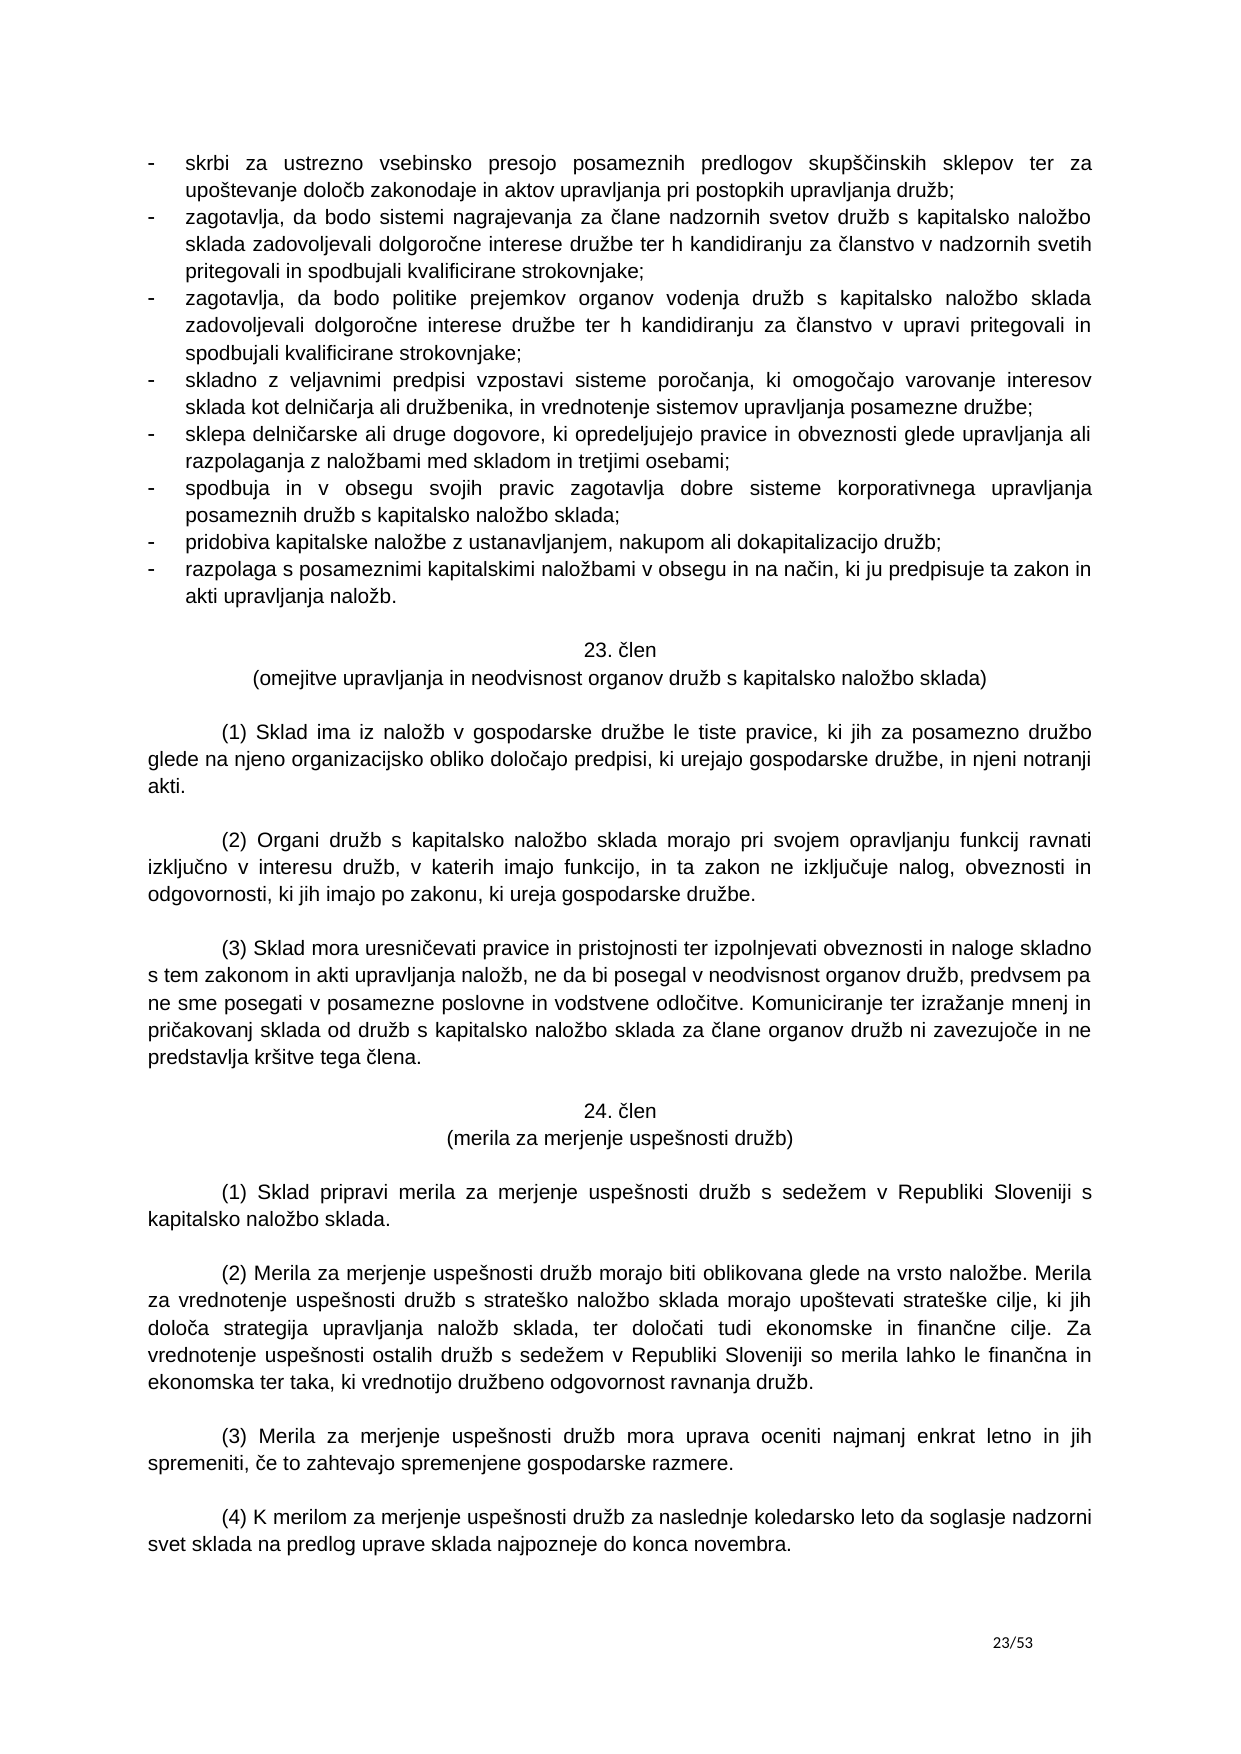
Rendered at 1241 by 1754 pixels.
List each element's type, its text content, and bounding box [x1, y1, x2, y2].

list razpolaga s posameznimi kapitalskimi naložbami v obsegu in na način, ki ju predpisuje ta zakon in akti upravljanja naložb. [148, 555, 1093, 609]
text 24. člen [148, 1097, 1093, 1124]
text (4) K merilom za merjenje uspešnosti družb za naslednje koledarsko leto da soglasje nadzorni svet sklada na predlog uprave sklada najpozneje do konca novembra. [148, 1503, 1093, 1557]
text (1) Sklad ima iz naložb v gospodarske družbe le tiste pravice, ki jih za posamezno družbo glede na njeno organizacijsko obliko določajo predpisi, ki urejajo gospodarske družbe, in njeni notranji akti. [148, 717, 1093, 799]
list skladno z veljavnimi predpisi vzpostavi sisteme poročanja, ki omogočajo varovanje interesov sklada kot delničarja ali družbenika, in vrednotenje sistemov upravljanja posamezne družbe; [148, 365, 1093, 419]
text (2) Merila za merjenje uspešnosti družb morajo biti oblikovana glede na vrsto naložbe. Merila za vrednotenje uspešnosti družb s strateško naložbo sklada morajo upoštevati strateške cilje, ki jih določa strategija upravljanja naložb sklada, ter določati tudi ekonomske in finančne cilje. Za vrednotenje uspešnosti ostalih družb s sedežem v Republiki Sloveniji so merila lahko le finančna in ekonomska ter taka, ki vrednotijo družbeno odgovornost ravnanja družb. [148, 1259, 1093, 1394]
text (3) Sklad mora uresničevati pravice in pristojnosti ter izpolnjevati obveznosti in naloge skladno s tem zakonom in akti upravljanja naložb, ne da bi posegal v neodvisnost organov družb, predvsem pa ne sme posegati v posamezne poslovne in vodstvene odločitve. Komuniciranje ter izražanje mnenj in pričakovanj sklada od družb s kapitalsko naložbo sklada za člane organov družb ni zavezujoče in ne predstavlja kršitve tega člena. [148, 934, 1093, 1069]
text (2) Organi družb s kapitalsko naložbo sklada morajo pri svojem opravljanju funkcij ravnati izključno v interesu družb, v katerih imajo funkcijo, in ta zakon ne izključuje nalog, obveznosti in odgovornosti, ki jih imajo po zakonu, ki ureja gospodarske družbe. [148, 826, 1093, 907]
text (omejitve upravljanja in neodvisnost organov družb s kapitalsko naložbo sklada) [148, 663, 1093, 690]
list zagotavlja, da bodo sistemi nagrajevanja za člane nadzornih svetov družb s kapitalsko naložbo sklada zadovoljevali dolgoročne interese družbe ter h kandidiranju za članstvo v nadzornih svetih pritegovali in spodbujali kvalificirane strokovnjake; [148, 203, 1093, 284]
list zagotavlja, da bodo politike prejemkov organov vodenja družb s kapitalsko naložbo sklada zadovoljevali dolgoročne interese družbe ter h kandidiranju za članstvo v upravi pritegovali in spodbujali kvalificirane strokovnjake; [148, 284, 1093, 365]
text (merila za merjenje uspešnosti družb) [148, 1124, 1093, 1151]
list sklepa delničarske ali druge dogovore, ki opredeljujejo pravice in obveznosti glede upravljanja ali razpolaganja z naložbami med skladom in tretjimi osebami; [148, 419, 1093, 474]
list spodbuja in v obsegu svojih pravic zagotavlja dobre sisteme korporativnega upravljanja posameznih družb s kapitalsko naložbo sklada; [148, 474, 1093, 528]
list skrbi za ustrezno vsebinsko presojo posameznih predlogov skupščinskih sklepov ter za upoštevanje določb zakonodaje in aktov upravljanja pri postopkih upravljanja družb; [148, 149, 1093, 203]
text 23. člen [148, 636, 1093, 663]
text (1) Sklad pripravi merila za merjenje uspešnosti družb s sedežem v Republiki Sloveniji s kapitalsko naložbo sklada. [148, 1178, 1093, 1232]
list pridobiva kapitalske naložbe z ustanavljanjem, nakupom ali dokapitalizacijo družb; [148, 528, 1093, 555]
text (3) Merila za merjenje uspešnosti družb mora uprava oceniti najmanj enkrat letno in jih spremeniti, če to zahtevajo spremenjene gospodarske razmere. [148, 1422, 1093, 1476]
